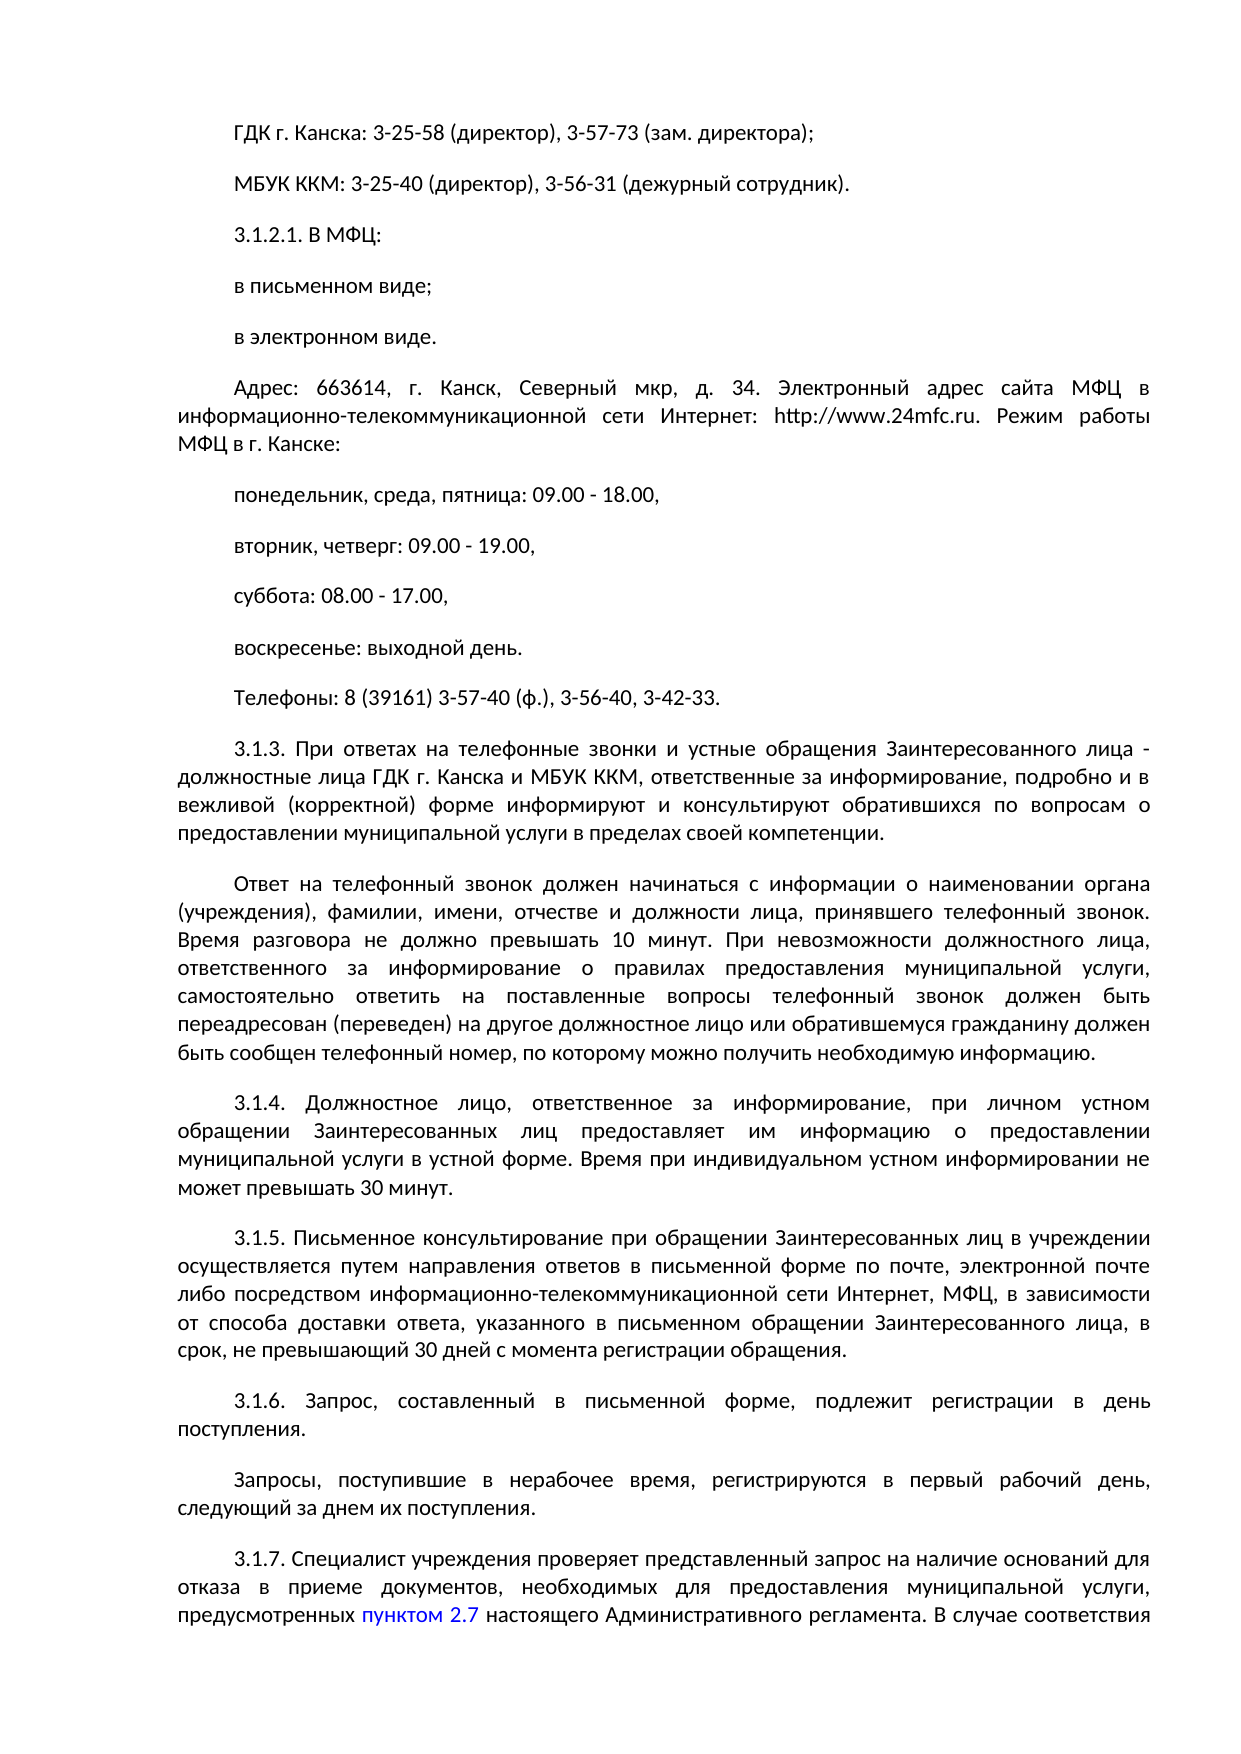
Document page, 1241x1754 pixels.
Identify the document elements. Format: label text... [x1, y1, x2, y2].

text суббота: 08.00 - 17.00, [177, 582, 1152, 610]
text Адрес: 663614, г. Канск, Северный мкр, д. 34. Электронный адрес сайта МФЦ в информационно-телекоммуникационной сети Интернет: http://www.24mfc.ru. Режим работы МФЦ в г. Канске: [177, 373, 1152, 457]
text Запросы, поступившие в нерабочее время, регистрируются в первый рабочий день, следующий за днем их поступления. [177, 1466, 1152, 1522]
text в письменном виде; [177, 271, 1152, 299]
text Телефоны: 8 (39161) 3-57-40 (ф.), 3-56-40, 3-42-33. [177, 683, 1152, 712]
text 3.1.6. Запрос, составленный в письменной форме, подлежит регистрации в день поступления. [177, 1387, 1152, 1443]
text в электронном виде. [177, 322, 1152, 350]
text понедельник, среда, пятница: 09.00 - 18.00, [177, 480, 1152, 508]
text 3.1.5. Письменное консультирование при обращении Заинтересованных лиц в учреждении осуществляется путем направления ответов в письменной форме по почте, электронной почте либо посредством информационно-телекоммуникационной сети Интернет, МФЦ, в зависимости от способа доставки ответа, указанного в письменном обращении Заинтересованного лица, в срок, не превышающий 30 дней с момента регистрации обращения. [177, 1223, 1152, 1364]
text 3.1.2.1. В МФЦ: [177, 220, 1152, 248]
text воскресенье: выходной день. [177, 633, 1152, 661]
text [177, 1544, 1152, 1628]
text ГДК г. Канска: 3-25-58 (директор), 3-57-73 (зам. директора); [177, 118, 1152, 146]
text 3.1.3. При ответах на телефонные звонки и устные обращения Заинтересованного лица - должностные лица ГДК г. Канска и МБУК ККМ, ответственные за информирование, подробно и в вежливой (корректной) форме информируют и консультируют обратившихся по вопросам о предоставлении муниципальной услуги в пределах своей компетенции. [177, 734, 1152, 847]
text МБУК ККМ: 3-25-40 (директор), 3-56-31 (дежурный сотрудник). [177, 169, 1152, 197]
text вторник, четверг: 09.00 - 19.00, [177, 531, 1152, 559]
text 3.1.4. Должностное лицо, ответственное за информирование, при личном устном обращении Заинтересованных лиц предоставляет им информацию о предоставлении муниципальной услуги в устной форме. Время при индивидуальном устном информировании не может превышать 30 минут. [177, 1088, 1152, 1201]
text Ответ на телефонный звонок должен начинаться с информации о наименовании органа (учреждения), фамилии, имени, отчестве и должности лица, принявшего телефонный звонок. Время разговора не должно превышать 10 минут. При невозможности должностного лица, ответственного за информирование о правилах предоставления муниципальной услуги, самостоятельно ответить на поставленные вопросы телефонный звонок должен быть переадресован (переведен) на другое должностное лицо или обратившемуся гражданину должен быть сообщен телефонный номер, по которому можно получить необходимую информацию. [177, 869, 1152, 1066]
